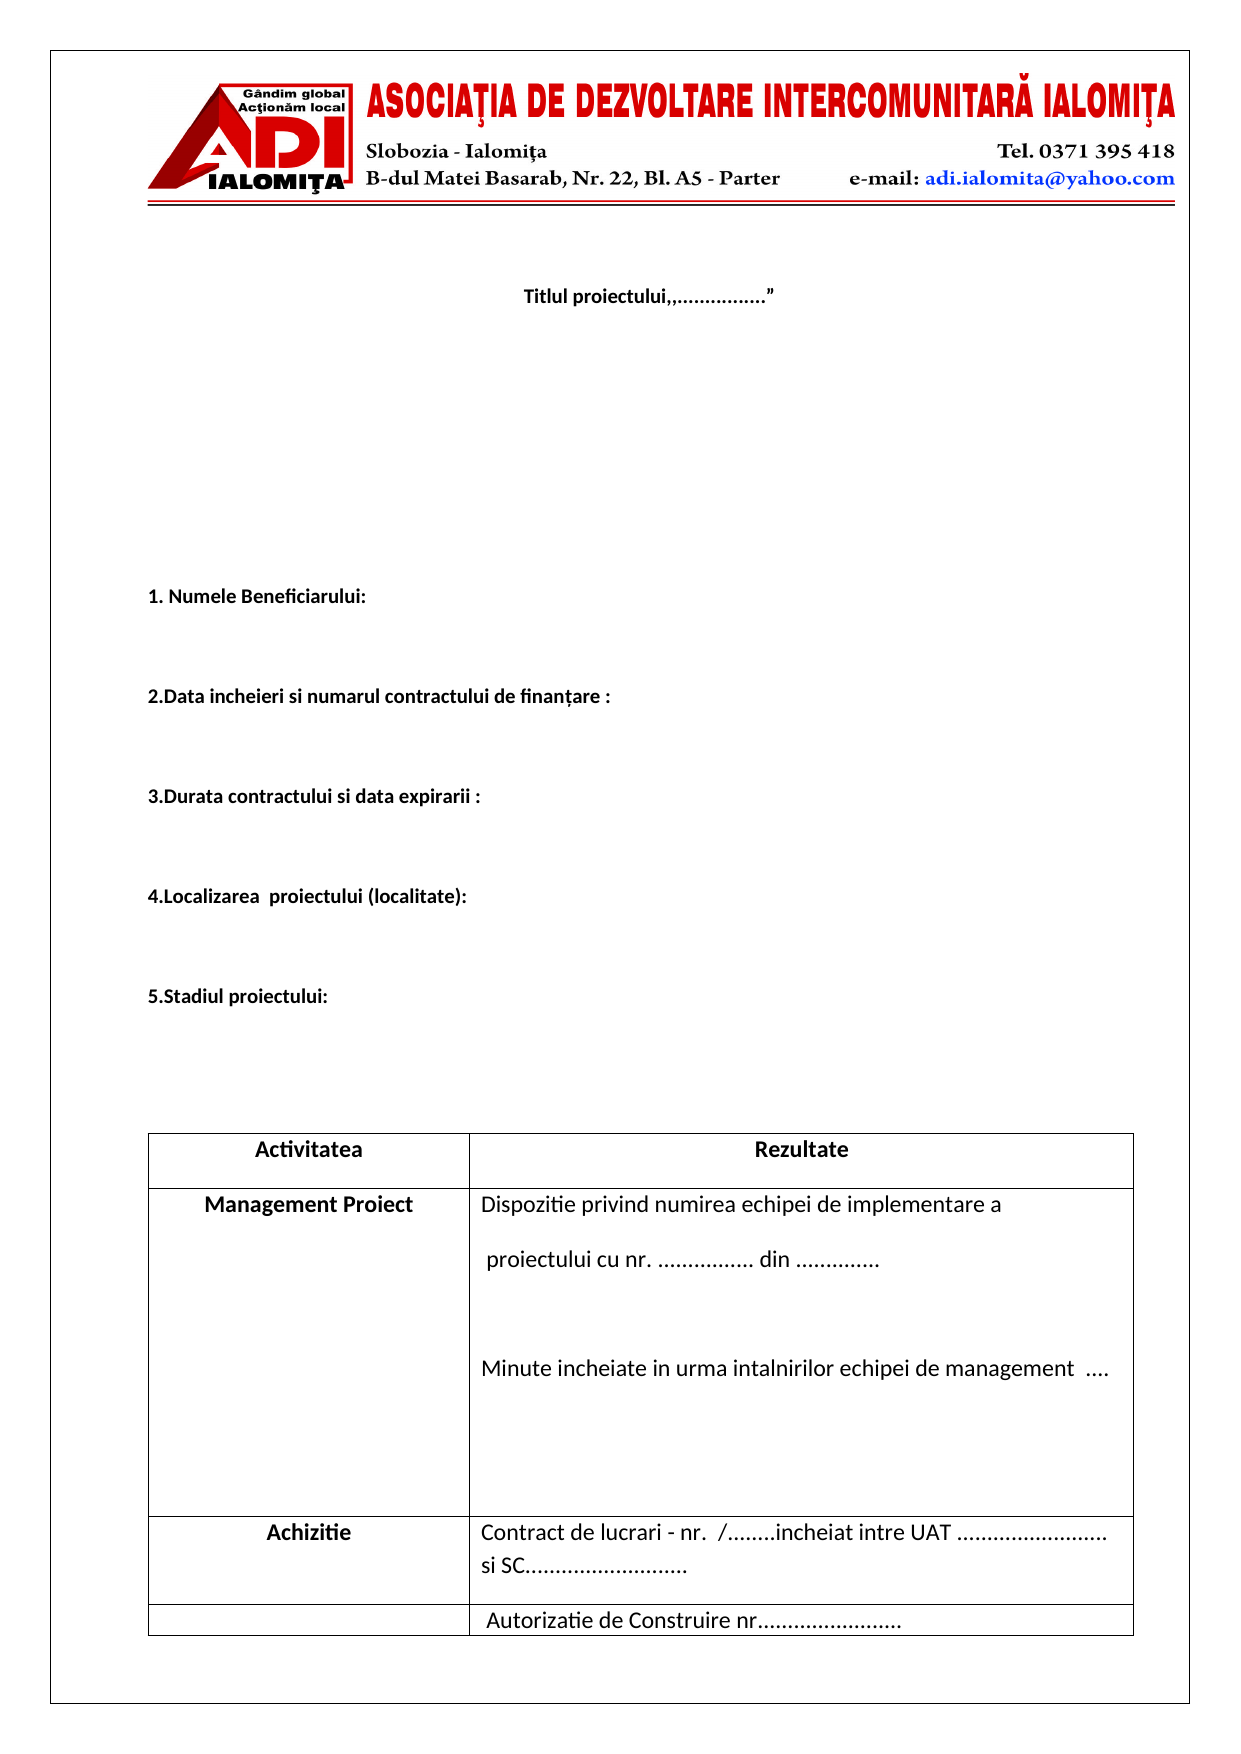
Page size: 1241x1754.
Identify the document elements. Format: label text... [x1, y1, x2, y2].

text 2.Data incheieri si numarul contractului de finanţare : [148, 683, 1152, 708]
text 3.Durata contractului si data expirarii : [148, 783, 1152, 808]
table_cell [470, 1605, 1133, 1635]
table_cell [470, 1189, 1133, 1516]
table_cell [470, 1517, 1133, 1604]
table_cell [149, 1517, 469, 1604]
text Titlul proiectului,,................” [148, 283, 1152, 308]
text 1. Numele Beneficiarului: [148, 583, 1152, 608]
picture [147, 73, 1175, 206]
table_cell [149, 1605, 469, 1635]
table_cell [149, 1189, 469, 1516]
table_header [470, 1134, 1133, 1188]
text 5.Stadiul proiectului: [148, 983, 1152, 1008]
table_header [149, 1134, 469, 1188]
text 4.Localizarea proiectului (localitate): [148, 883, 1152, 908]
